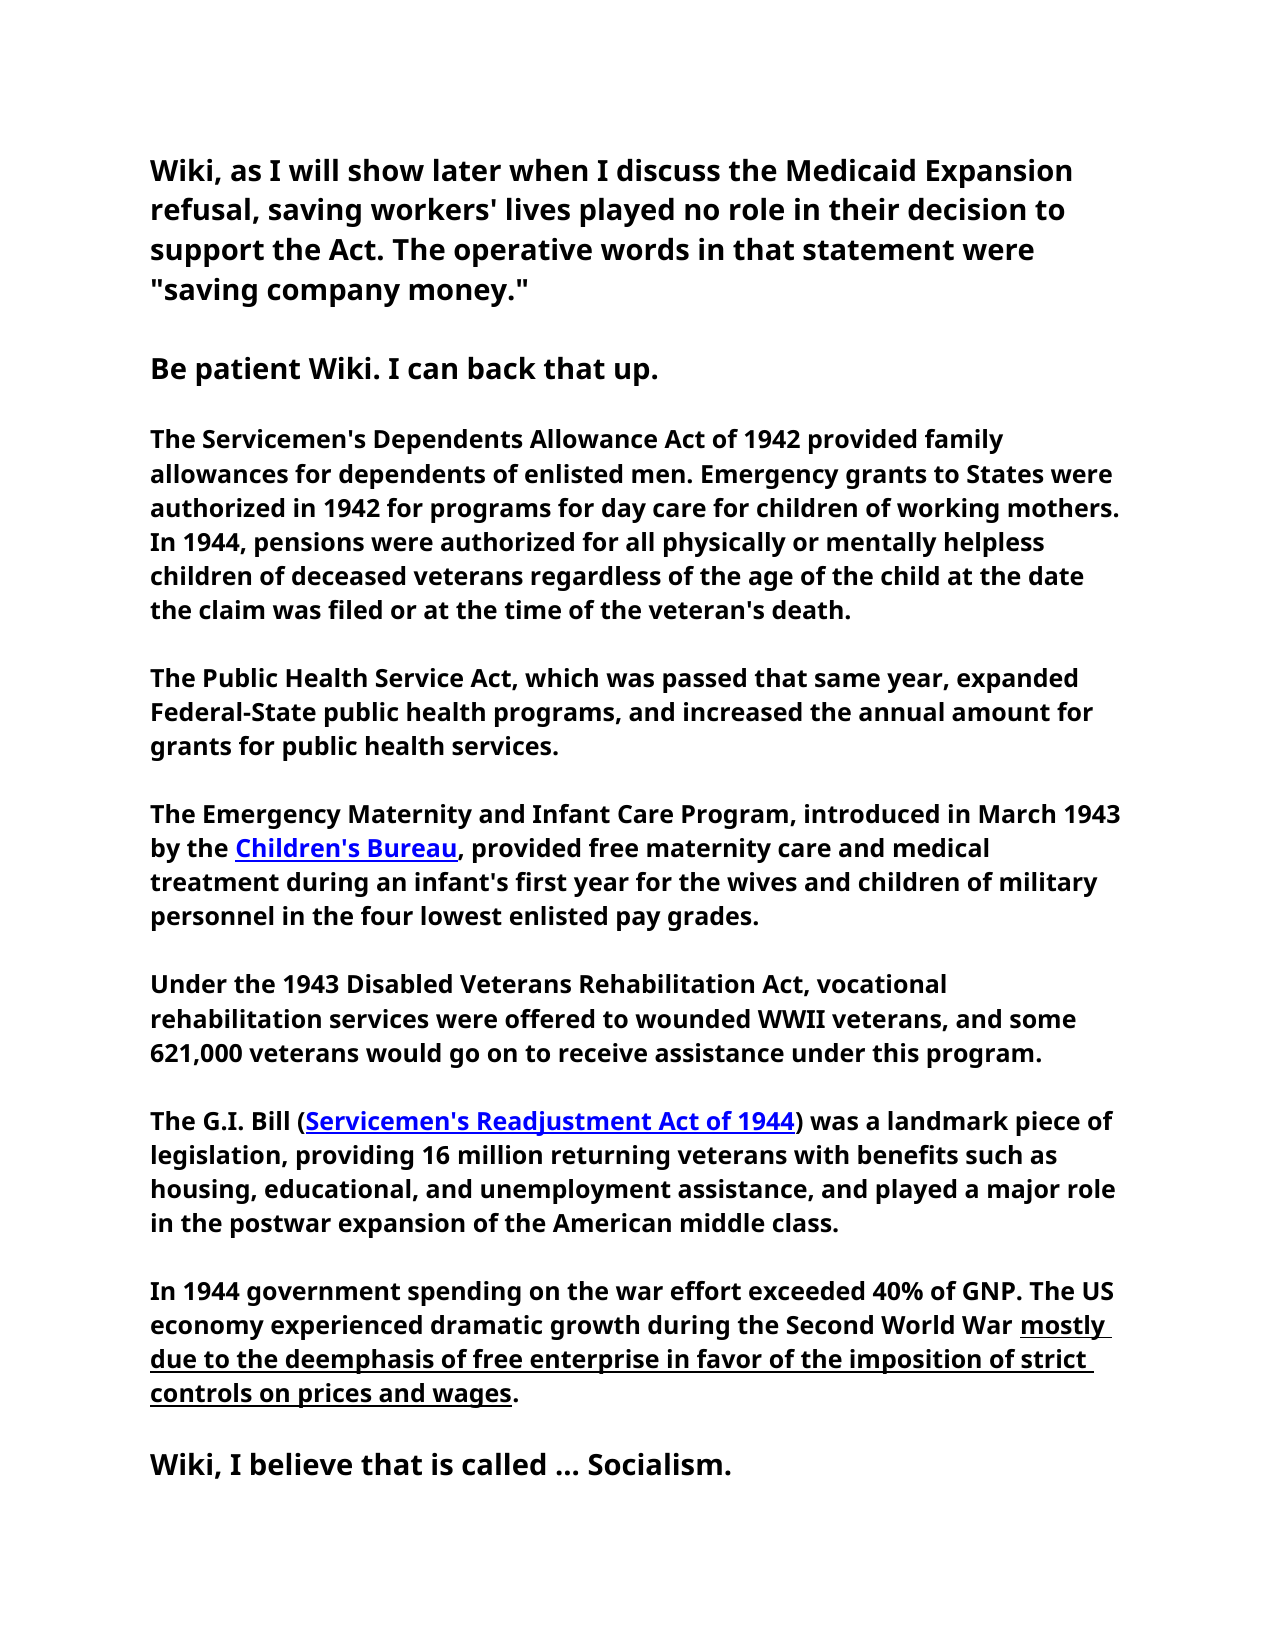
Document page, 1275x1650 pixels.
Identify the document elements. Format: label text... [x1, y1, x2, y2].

text Under the 1943 Disabled Veterans Rehabilitation Act, vocational rehabilitation services were offered to wounded WWII veterans, and some 621,000 veterans would go on to receive assistance under this program. [150, 967, 1125, 1069]
text Be patient Wiki. I can back that up. [150, 348, 1125, 388]
text Wiki, I believe that is called ... Socialism. [150, 1444, 1125, 1484]
text Wiki, as I will show later when I discuss the Medicaid Expansion refusal, saving workers' lives played no role in their decision to support the Act. The operative words in that statement were "saving company money." [150, 150, 1125, 309]
text The Emergency Maternity and Infant Care Program, introduced in March 1943 by the Children's Bureau, provided free maternity care and medical treatment during an infant's first year for the wives and children of military personnel in the four lowest enlisted pay grades. [150, 797, 1125, 933]
text The G.I. Bill (Servicemen's Readjustment Act of 1944) was a landmark piece of legislation, providing 16 million returning veterans with benefits such as housing, educational, and unemployment assistance, and played a major role in the postwar expansion of the American middle class. [150, 1103, 1125, 1240]
text In 1944 government spending on the war effort exceeded 40% of GNP. The US economy experienced dramatic growth during the Second World War mostly due to the deemphasis of free enterprise in favor of the imposition of strict controls on prices and wages. [150, 1274, 1125, 1410]
text The Public Health Service Act, which was passed that same year, expanded Federal-State public health programs, and increased the annual amount for grants for public health services. [150, 661, 1125, 763]
text The Servicemen's Dependents Allowance Act of 1942 provided family allowances for dependents of enlisted men. Emergency grants to States were authorized in 1942 for programs for day care for children of working mothers. In 1944, pensions were authorized for all physically or mentally helpless children of deceased veterans regardless of the age of the child at the date the claim was filed or at the time of the veteran's death. [150, 422, 1125, 627]
